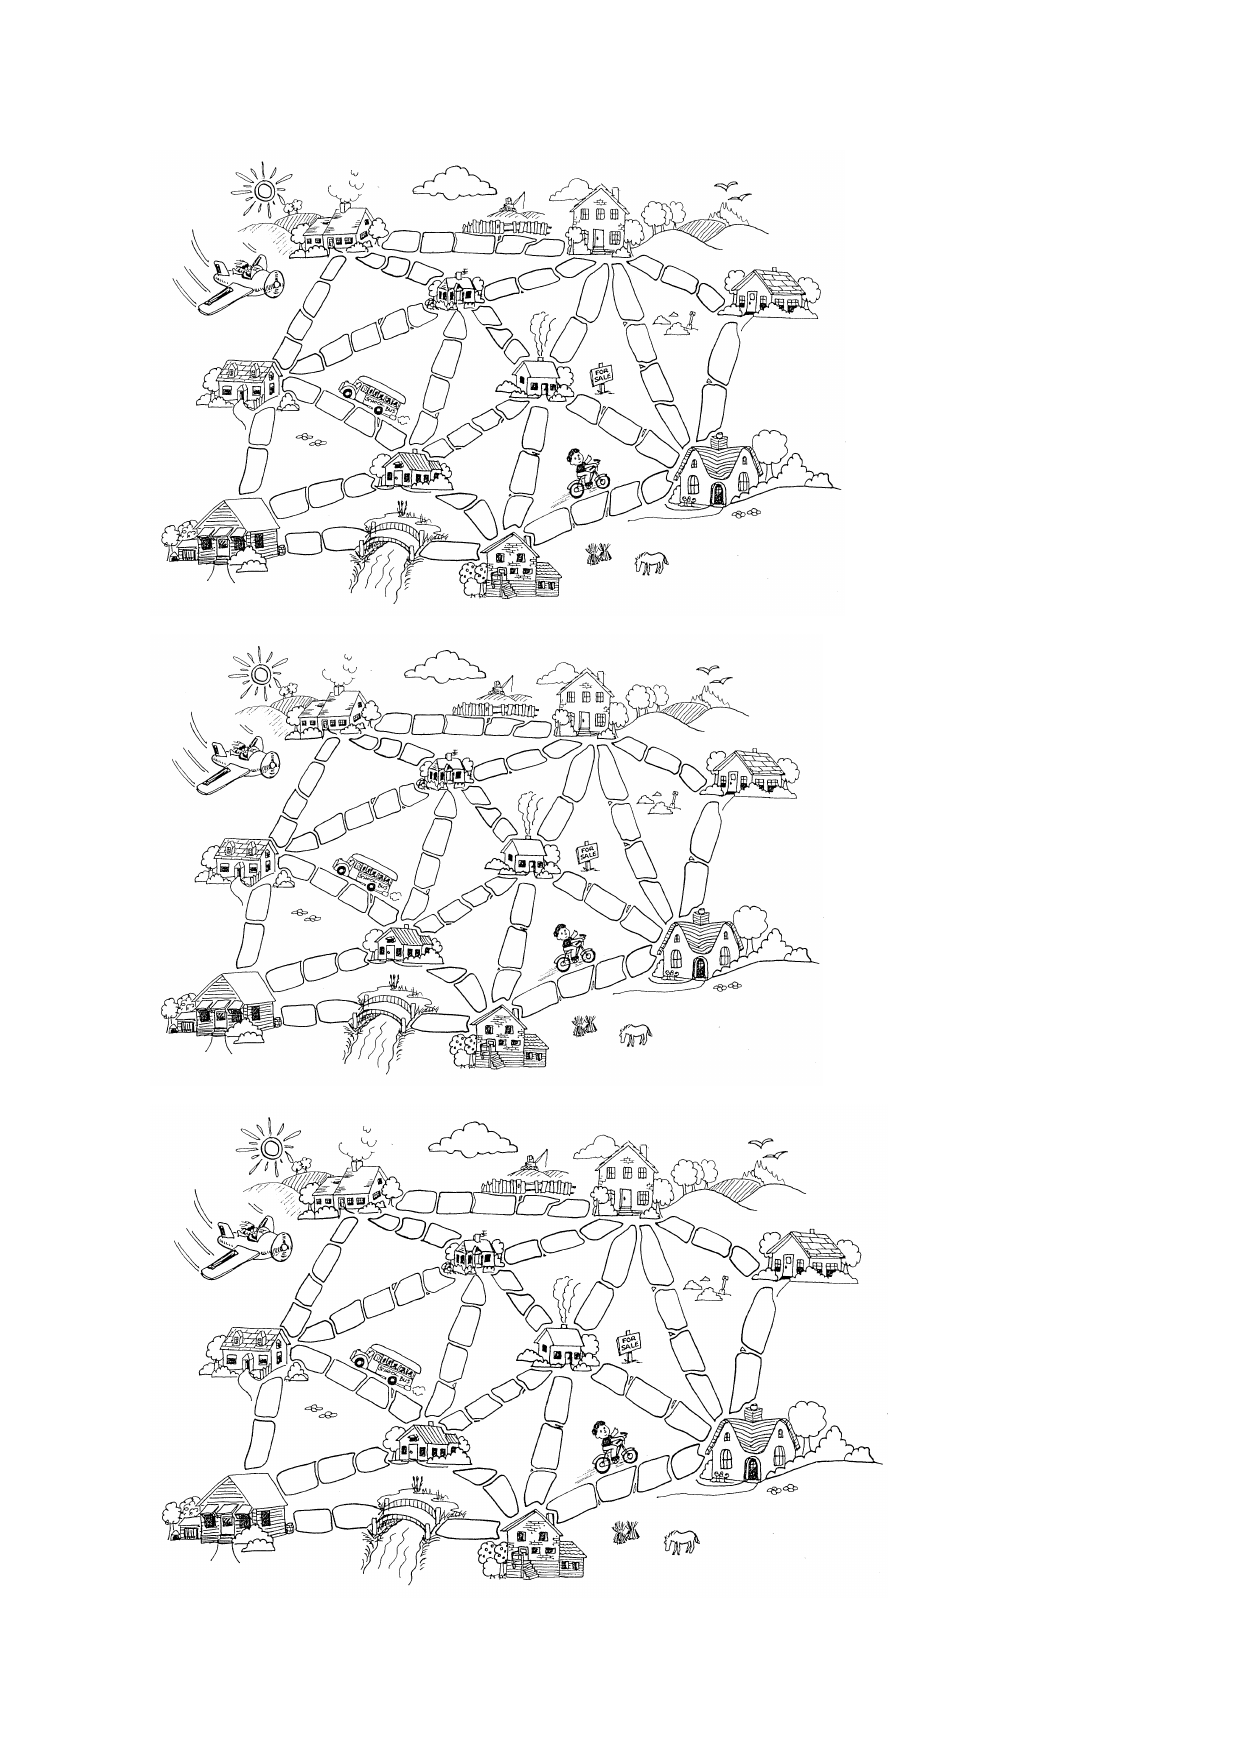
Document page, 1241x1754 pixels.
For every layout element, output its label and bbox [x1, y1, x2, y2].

picture [150, 150, 846, 616]
picture [150, 634, 824, 1086]
picture [150, 1104, 888, 1598]
